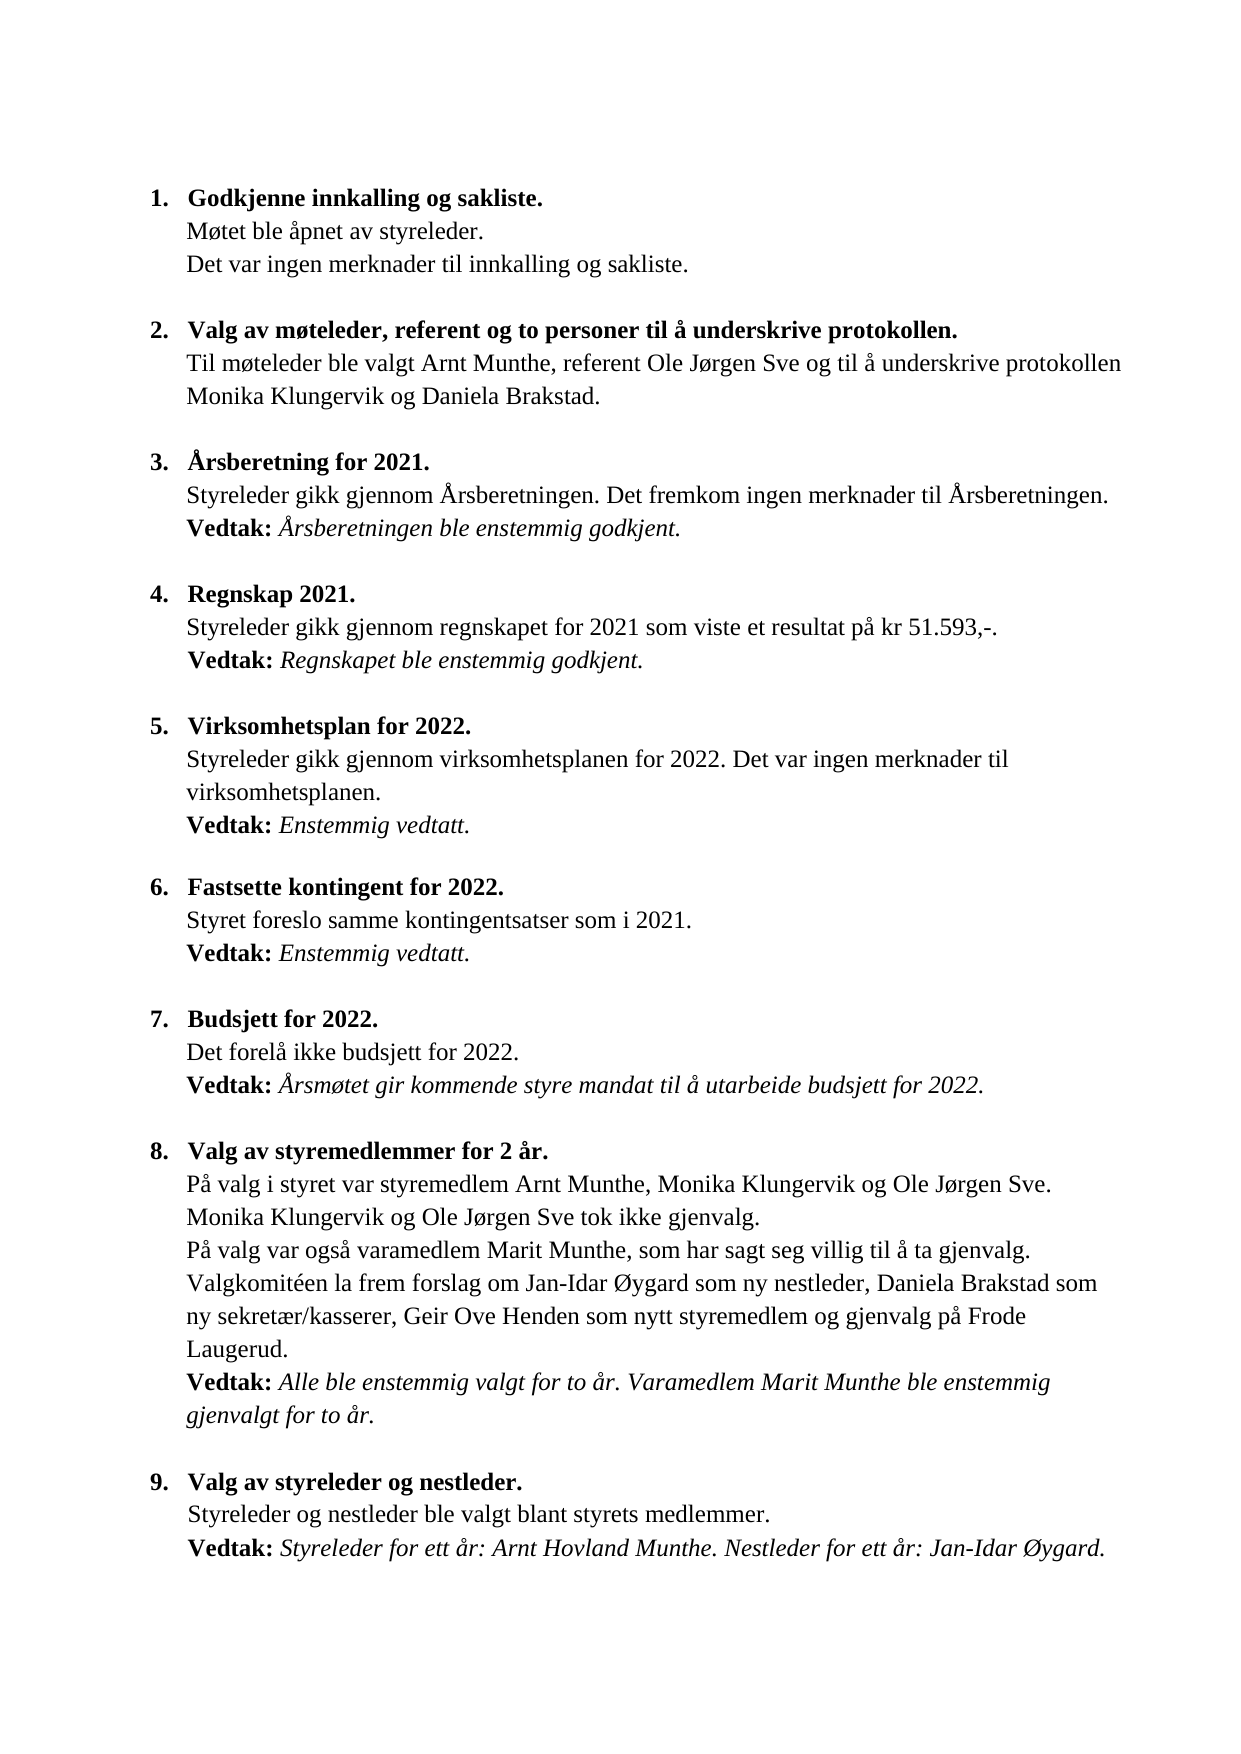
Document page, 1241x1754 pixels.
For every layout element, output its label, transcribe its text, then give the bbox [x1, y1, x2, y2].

text Styreleder gikk gjennom regnskapet for 2021 som viste et resultat på kr 51.593,-. [186, 612, 1128, 641]
text Styreleder og nestleder ble valgt blant styrets medlemmer. [187, 1499, 1128, 1528]
list Budsjett for 2022. [150, 1004, 1128, 1033]
text Valgkomitéen la frem forslag om Jan-Idar Øygard som ny nestleder, Daniela Brakstad som ny sekretær/kasserer, Geir Ove Henden som nytt styremedlem og gjenvalg på Frode Laugerud. [186, 1268, 1128, 1363]
text Vedtak: Alle ble enstemmig valgt for to år. Varamedlem Marit Munthe ble enstemmig gjenvalgt for to år. [186, 1367, 1128, 1429]
list Virksomhetsplan for 2022. [150, 711, 1128, 740]
text Vedtak: Regnskapet ble enstemmig godkjent. [187, 645, 1128, 674]
list Valg av styreleder og nestleder. [150, 1467, 1128, 1495]
text På valg i styret var styremedlem Arnt Munthe, Monika Klungervik og Ole Jørgen Sve. Monika Klungervik og Ole Jørgen Sve tok ikke gjenvalg. [186, 1169, 1128, 1231]
text Vedtak: Enstemmig vedtatt. [186, 810, 1128, 839]
text Vedtak: Enstemmig vedtatt. [112, 938, 1128, 967]
text Vedtak: Årsberetningen ble enstemmig godkjent. [150, 513, 1128, 542]
list Regnskap 2021. [150, 579, 1151, 608]
list Årsberetning for 2021. [150, 447, 1128, 476]
list Fastsette kontingent for 2022. [150, 872, 1128, 901]
list Godkjenne innkalling og sakliste. [150, 183, 1128, 212]
list Valg av styremedlemmer for 2 år. [150, 1136, 1128, 1165]
text Vedtak: Årsmøtet gir kommende styre mandat til å utarbeide budsjett for 2022. [112, 1070, 1128, 1099]
text Til møteleder ble valgt Arnt Munthe, referent Ole Jørgen Sve og til å underskrive protokollen Monika Klungervik og Daniela Brakstad. [186, 348, 1128, 410]
text Møtet ble åpnet av styreleder. [150, 216, 1128, 245]
text Styreleder gikk gjennom virksomhetsplanen for 2022. Det var ingen merknader til virksomhetsplanen. [186, 744, 1128, 806]
text Styreleder gikk gjennom Årsberetningen. Det fremkom ingen merknader til Årsberetningen. [186, 480, 1128, 509]
text Det forelå ikke budsjett for 2022. [186, 1037, 1128, 1066]
text På valg var også varamedlem Marit Munthe, som har sagt seg villig til å ta gjenvalg. [186, 1235, 1128, 1264]
text Styret foreslo samme kontingentsatser som i 2021. [112, 905, 1128, 934]
text Det var ingen merknader til innkalling og sakliste. [150, 249, 1128, 278]
list Valg av møteleder, referent og to personer til å underskrive protokollen. [150, 315, 1128, 344]
text Vedtak: Styreleder for ett år: Arnt Hovland Munthe. Nestleder for ett år: Jan-Idar Øygard. [187, 1533, 1128, 1561]
